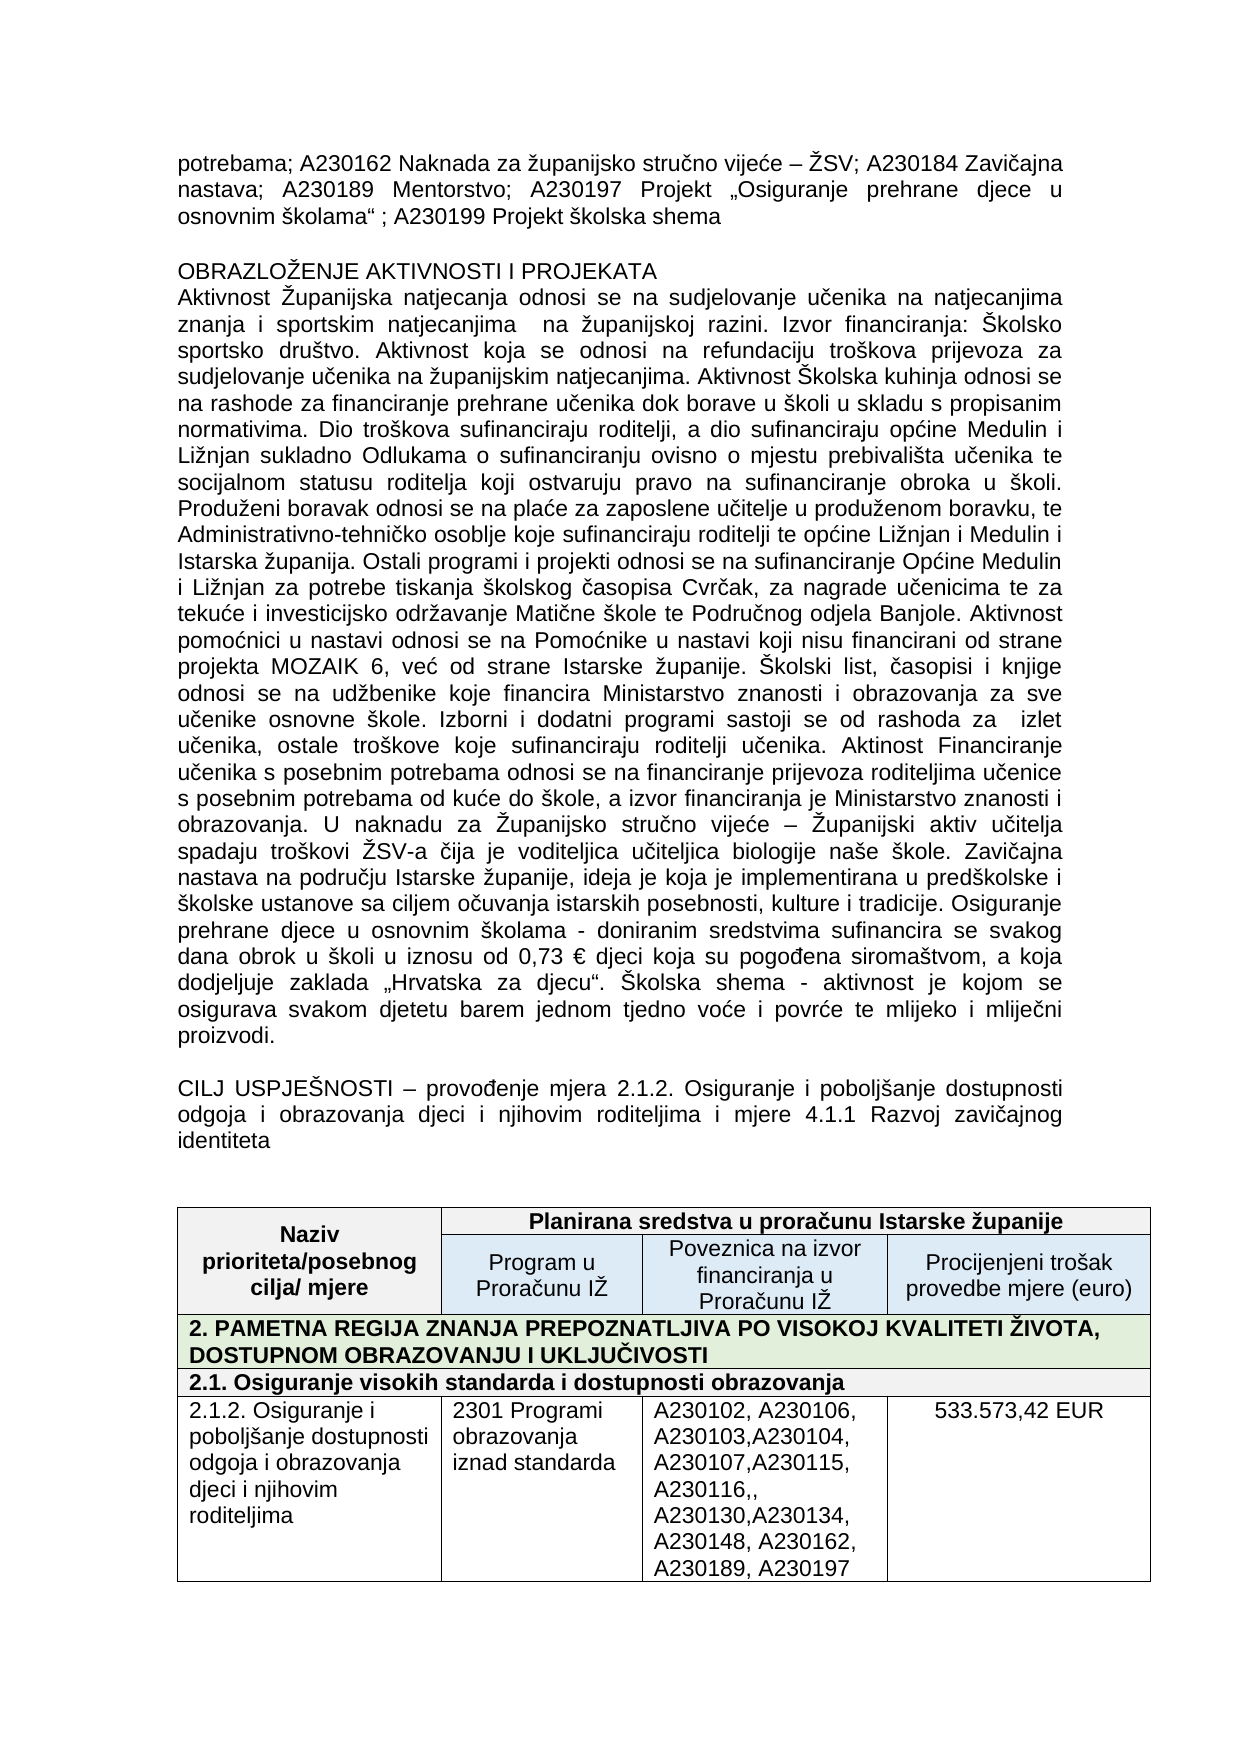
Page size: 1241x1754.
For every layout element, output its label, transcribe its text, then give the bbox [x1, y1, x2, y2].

table_cell Procijenjeni trošak provedbe mjere (euro) [888, 1235, 1150, 1314]
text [177, 150, 1063, 229]
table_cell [178, 1397, 441, 1581]
text CILJ USPJEŠNOSTI – provođenje mjera 2.1.2. Osiguranje i poboljšanje dostupnosti odgoja i obrazovanja djeci i njihovim roditeljima i mjere 4.1.1 Razvoj zavičajnog identiteta [177, 1075, 1063, 1154]
table_cell Program u Proračunu IŽ [442, 1235, 642, 1314]
text OBRAZLOŽENJE AKTIVNOSTI I PROJEKATA [177, 258, 1063, 284]
text Aktivnost Županijska natjecanja odnosi se na sudjelovanje učenika na natjecanjima znanja i sportskim natjecanjima na županijskoj razini. Izvor financiranja: Školsko sportsko društvo. Aktivnost koja se odnosi na refundaciju troškova prijevoza za sudjelovanje učenika na županijskim natjecanjima. Aktivnost Školska kuhinja odnosi se na rashode za financiranje prehrane učenika dok borave u školi u skladu s propisanim normativima. Dio troškova sufinanciraju roditelji, a dio sufinanciraju općine Medulin i Ližnjan sukladno Odlukama o sufinanciranju ovisno o mjestu prebivališta učenika te socijalnom statusu roditelja koji ostvaruju pravo na sufinanciranje obroka u školi. Produženi boravak odnosi se na plaće za zaposlene učitelje u produženom boravku, te Administrativno-tehničko osoblje koje sufinanciraju roditelji te općine Ližnjan i Medulin i Istarska županija. Ostali programi i projekti odnosi se na sufinanciranje Općine Medulin i Ližnjan za potrebe tiskanja školskog časopisa Cvrčak, za nagrade učenicima te za tekuće i investicijsko održavanje Matične škole te Područnog odjela Banjole. Aktivnost pomoćnici u nastavi odnosi se na Pomoćnike u nastavi koji nisu financirani od strane projekta MOZAIK 6, već od strane Istarske županije. Školski list, časopisi i knjige odnosi se na udžbenike koje financira Ministarstvo znanosti i obrazovanja za sve učenike osnovne škole. Izborni i dodatni programi sastoji se od rashoda za izlet učenika, ostale troškove koje sufinanciraju roditelji učenika. Aktinost Financiranje učenika s posebnim potrebama odnosi se na financiranje prijevoza roditeljima učenice s posebnim potrebama od kuće do škole, a izvor financiranja je Ministarstvo znanosti i obrazovanja. U naknadu za Županijsko stručno vijeće – Županijski aktiv učitelja spadaju troškovi ŽSV-a čija je voditeljica učiteljica biologije naše škole. Zavičajna nastava na području Istarske županije, ideja je koja je implementirana u predškolske i školske ustanove sa ciljem očuvanja istarskih posebnosti, kulture i tradicije. Osiguranje prehrane djece u osnovnim školama - doniranim sredstvima sufinancira se svakog dana obrok u školi u iznosu od 0,73 € djeci koja su pogođena siromaštvom, a koja dodjeljuje zaklada „Hrvatska za djecu“. Školska shema - aktivnost je kojom se osigurava svakom djetetu barem jednom tjedno voće i povrće te mlijeko i mliječni proizvodi. [177, 284, 1063, 1048]
table_header Naziv prioriteta/posebnog cilja/ mjere [178, 1208, 441, 1314]
table_cell Poveznica na izvor financiranja u Proračunu IŽ [643, 1235, 887, 1314]
table_header Planirana sredstva u proračunu Istarske županije [442, 1208, 1150, 1234]
table_cell 2. PAMETNA REGIJA ZNANJA PREPOZNATLJIVA PO VISOKOJ KVALITETI ŽIVOTA, DOSTUPNOM OBRAZOVANJU I UKLJUČIVOSTI [178, 1315, 1150, 1368]
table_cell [442, 1397, 642, 1581]
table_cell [643, 1397, 887, 1581]
table_cell 533.573,42 EUR [888, 1397, 1150, 1581]
table_cell 2.1. Osiguranje visokih standarda i dostupnosti obrazovanja [178, 1369, 1150, 1396]
